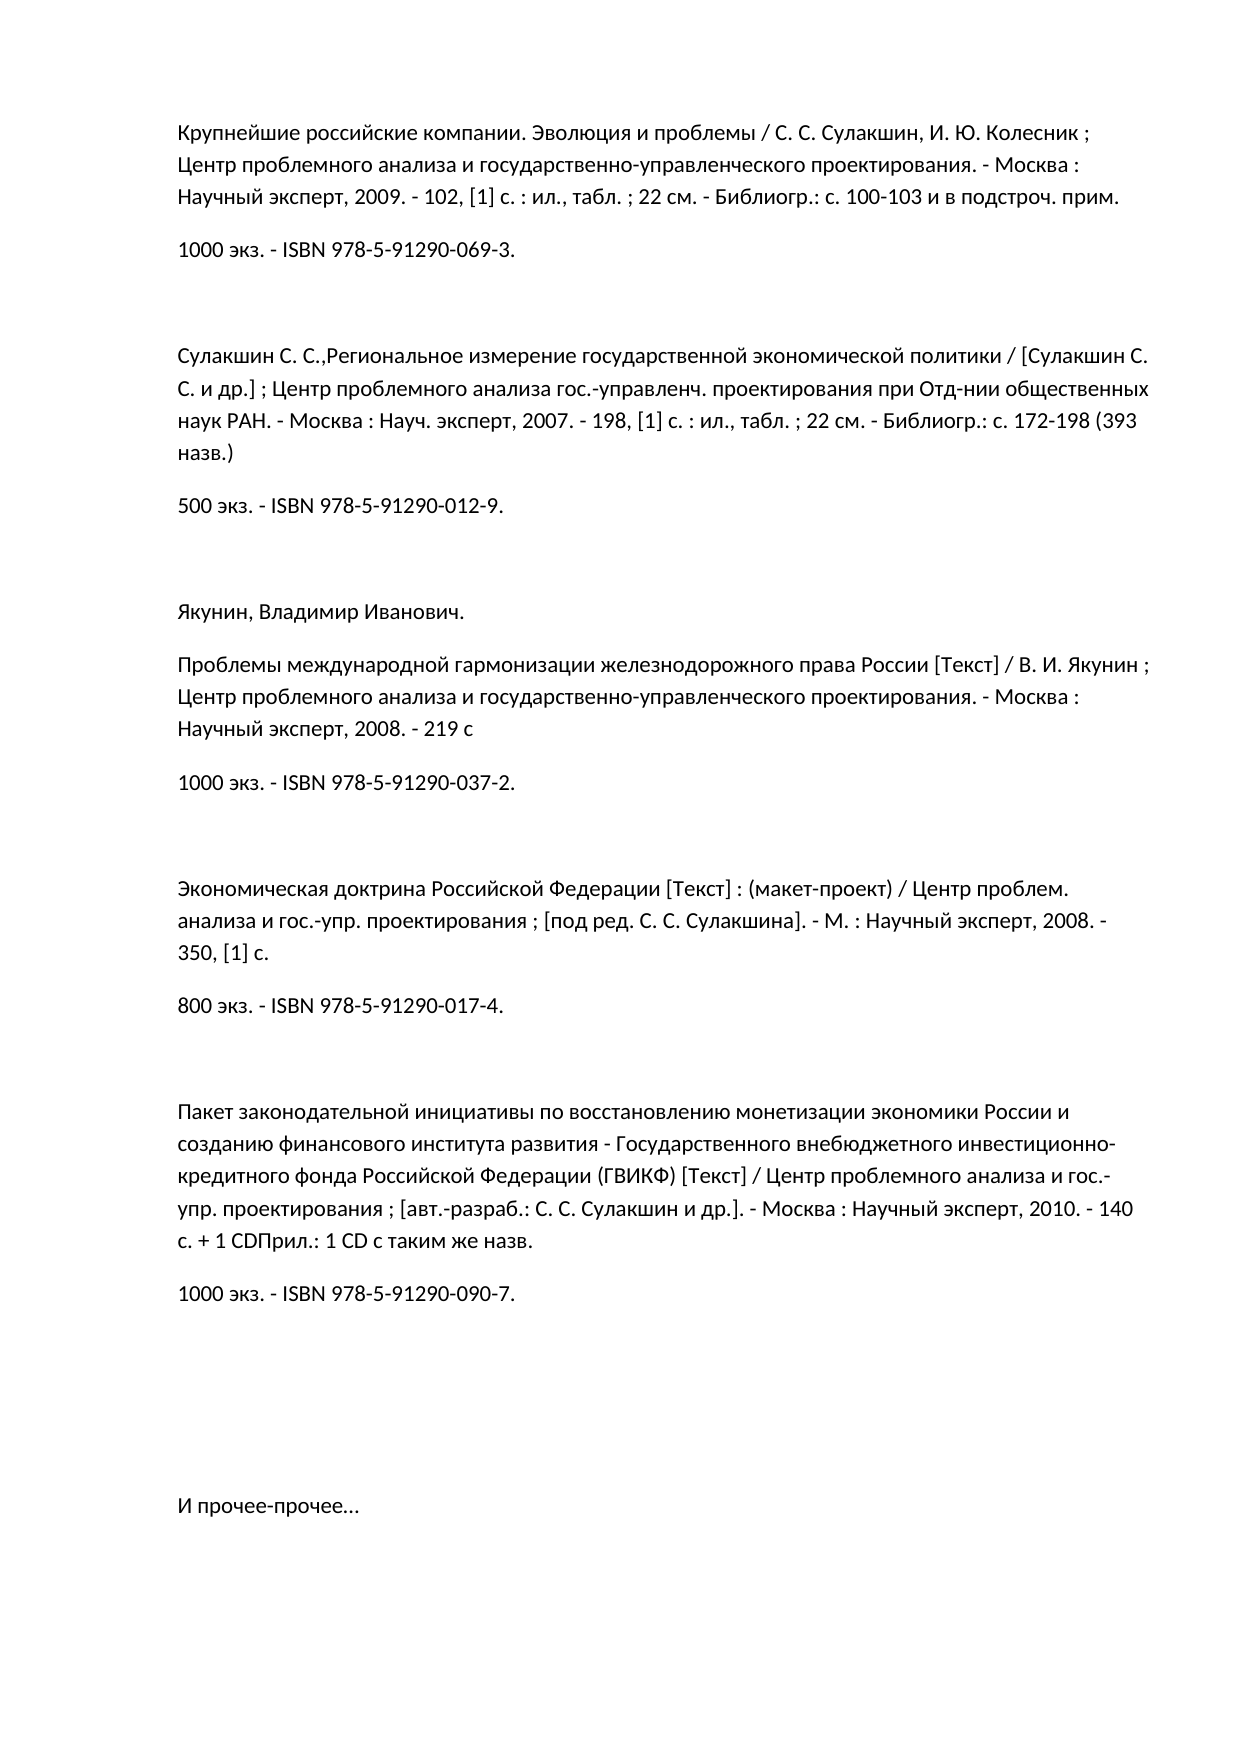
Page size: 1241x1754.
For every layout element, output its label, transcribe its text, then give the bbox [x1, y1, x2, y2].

text Крупнейшие российские компании. Эволюция и проблемы / С. С. Сулакшин, И. Ю. Колесник ; Центр проблемного анализа и государственно-управленческого проектирования. - Москва : Научный эксперт, 2009. - 102, [1] с. : ил., табл. ; 22 см. - Библиогр.: с. 100-103 и в подстроч. прим. [177, 118, 1152, 211]
text Якунин, Владимир Иванович. [177, 597, 1152, 625]
text Сулакшин С. С.,Региональное измерение государственной экономической политики / [Сулакшин С. С. и др.] ; Центр проблемного анализа гос.-управленч. проектирования при Отд-нии общественных наук РАН. - Москва : Науч. эксперт, 2007. - 198, [1] с. : ил., табл. ; 22 см. - Библиогр.: с. 172-198 (393 назв.) [177, 342, 1152, 466]
text Экономическая доктрина Российской Федерации [Текст] : (макет-проект) / Центр проблем. анализа и гос.-упр. проектирования ; [под ред. С. С. Сулакшина]. - М. : Научный эксперт, 2008. - 350, [1] с. [177, 874, 1152, 966]
text И прочее-прочее… [177, 1491, 1152, 1519]
text 800 экз. - ISBN 978-5-91290-017-4. [177, 991, 1152, 1019]
text 1000 экз. - ISBN 978-5-91290-069-3. [177, 236, 1152, 263]
text 1000 экз. - ISBN 978-5-91290-090-7. [177, 1279, 1152, 1307]
text 500 экз. - ISBN 978-5-91290-012-9. [177, 491, 1152, 519]
text Проблемы международной гармонизации железнодорожного права России [Текст] / В. И. Якунин ; Центр проблемного анализа и государственно-управленческого проектирования. - Москва : Научный эксперт, 2008. - 219 с [177, 650, 1152, 743]
text Пакет законодательной инициативы по восстановлению монетизации экономики России и созданию финансового института развития - Государственного внебюджетного инвестиционно-кредитного фонда Российской Федерации (ГВИКФ) [Текст] / Центр проблемного анализа и гос.-упр. проектирования ; [авт.-разраб.: С. С. Сулакшин и др.]. - Москва : Научный эксперт, 2010. - 140 с. + 1 CDПрил.: 1 CD с таким же назв. [177, 1097, 1152, 1254]
text 1000 экз. - ISBN 978-5-91290-037-2. [177, 768, 1152, 796]
